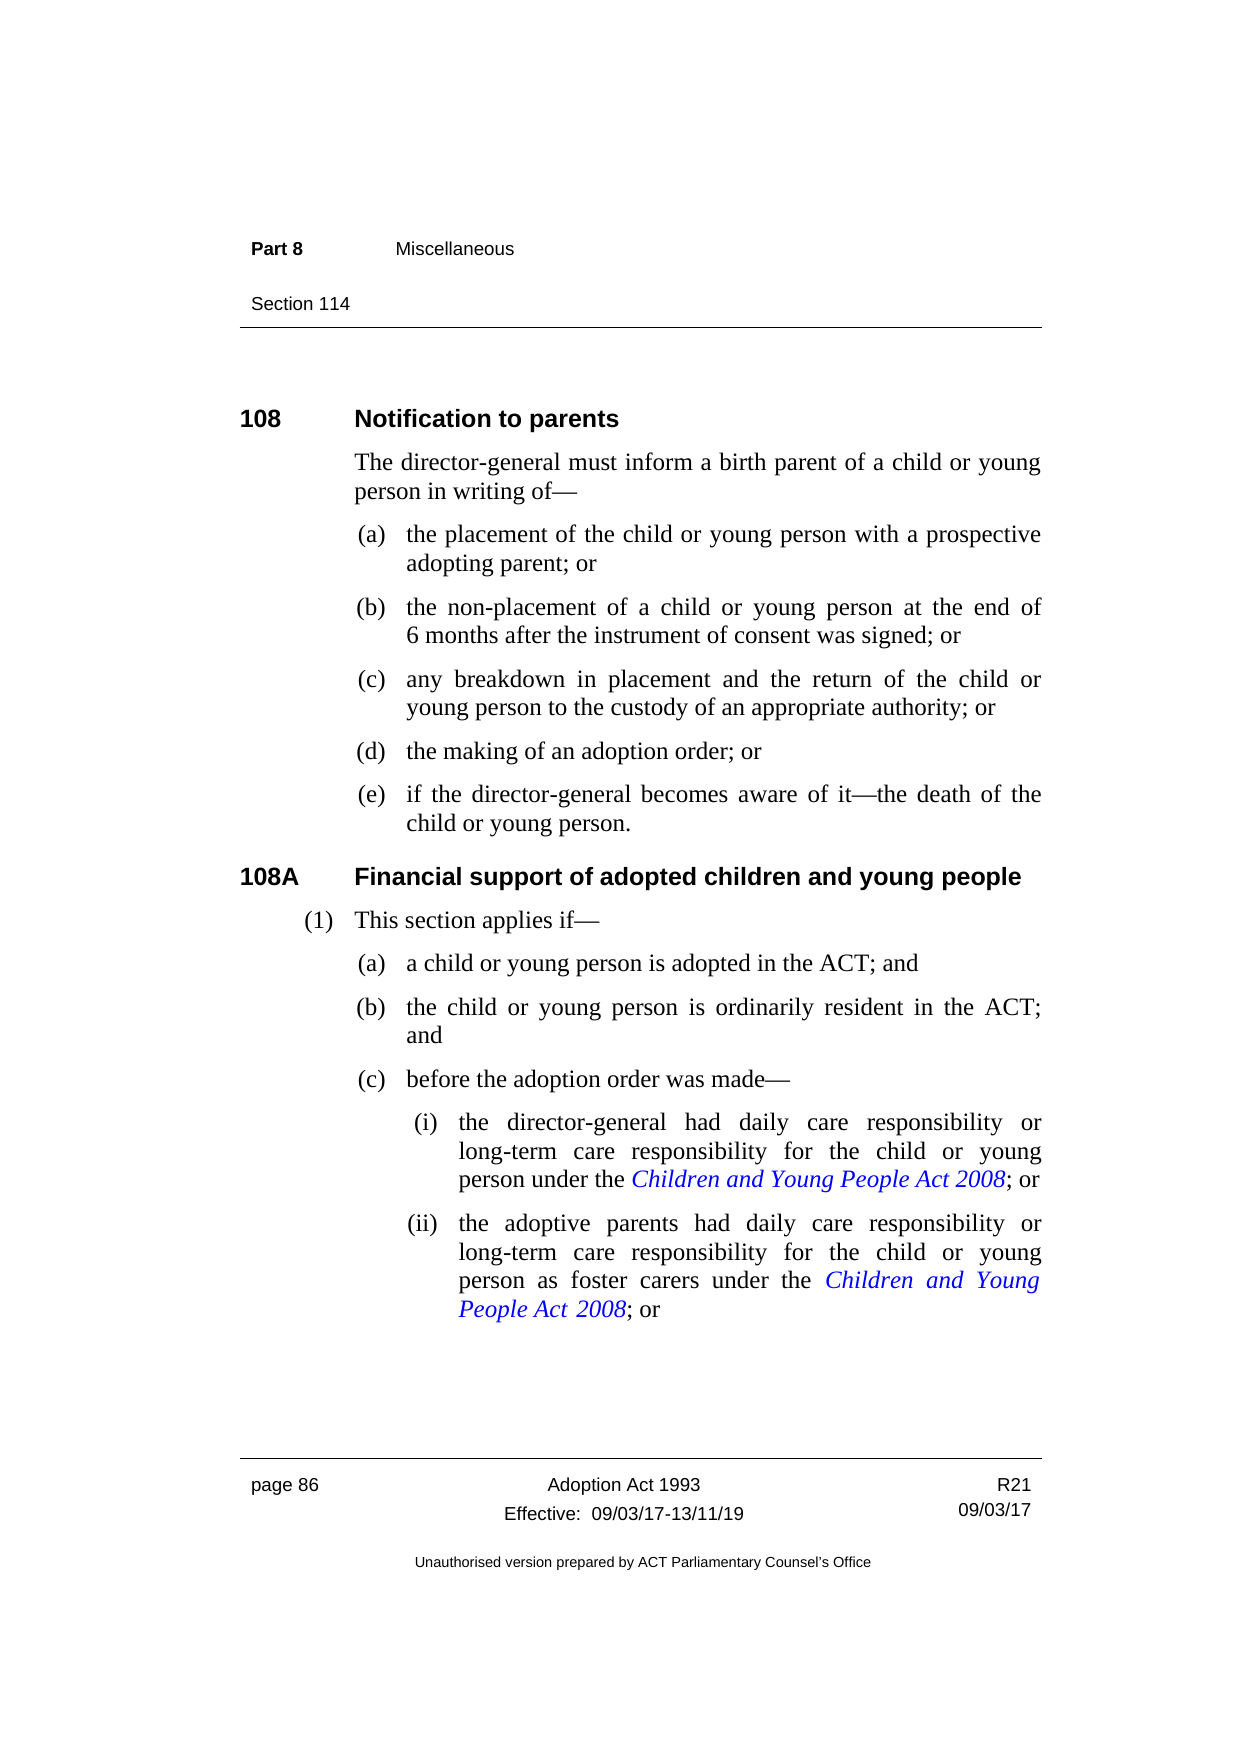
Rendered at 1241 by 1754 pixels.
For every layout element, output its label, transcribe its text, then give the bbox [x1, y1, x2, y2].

text (d) the making of an adoption order; or [239, 736, 1042, 764]
text (b) the child or young person is ordinarily resident in the ACT; and [239, 992, 1042, 1049]
text (i) the director-general had daily care responsibility or long-term care responsibility for the child or young person under the Children and Young People Act 2008; or [239, 1107, 1042, 1193]
text (c) any breakdown in placement and the return of the child or young person to the custody of an appropriate authority; or [239, 664, 1042, 721]
text The director-general must inform a birth parent of a child or young person in writing of— [354, 447, 1042, 505]
text (c) before the adoption order was made— [239, 1064, 1042, 1092]
text (b) the non-placement of a child or young person at the end of 6 months after the instrument of consent was signed; or [239, 592, 1042, 649]
text (a) a child or young person is adopted in the ACT; and [239, 948, 1042, 977]
text 108A Financial support of adopted children and young people [239, 862, 1042, 890]
text 108 Notification to parents [239, 404, 1042, 433]
text (1) This section applies if— [239, 905, 1042, 934]
text (e) if the director-general becomes aware of it—the death of the child or young person. [239, 779, 1042, 837]
text (ii) the adoptive parents had daily care responsibility or long-term care responsibility for the child or young person as foster carers under the Children and Young People Act 2008; or [239, 1208, 1042, 1323]
text (a) the placement of the child or young person with a prospective adopting parent; or [239, 519, 1042, 577]
